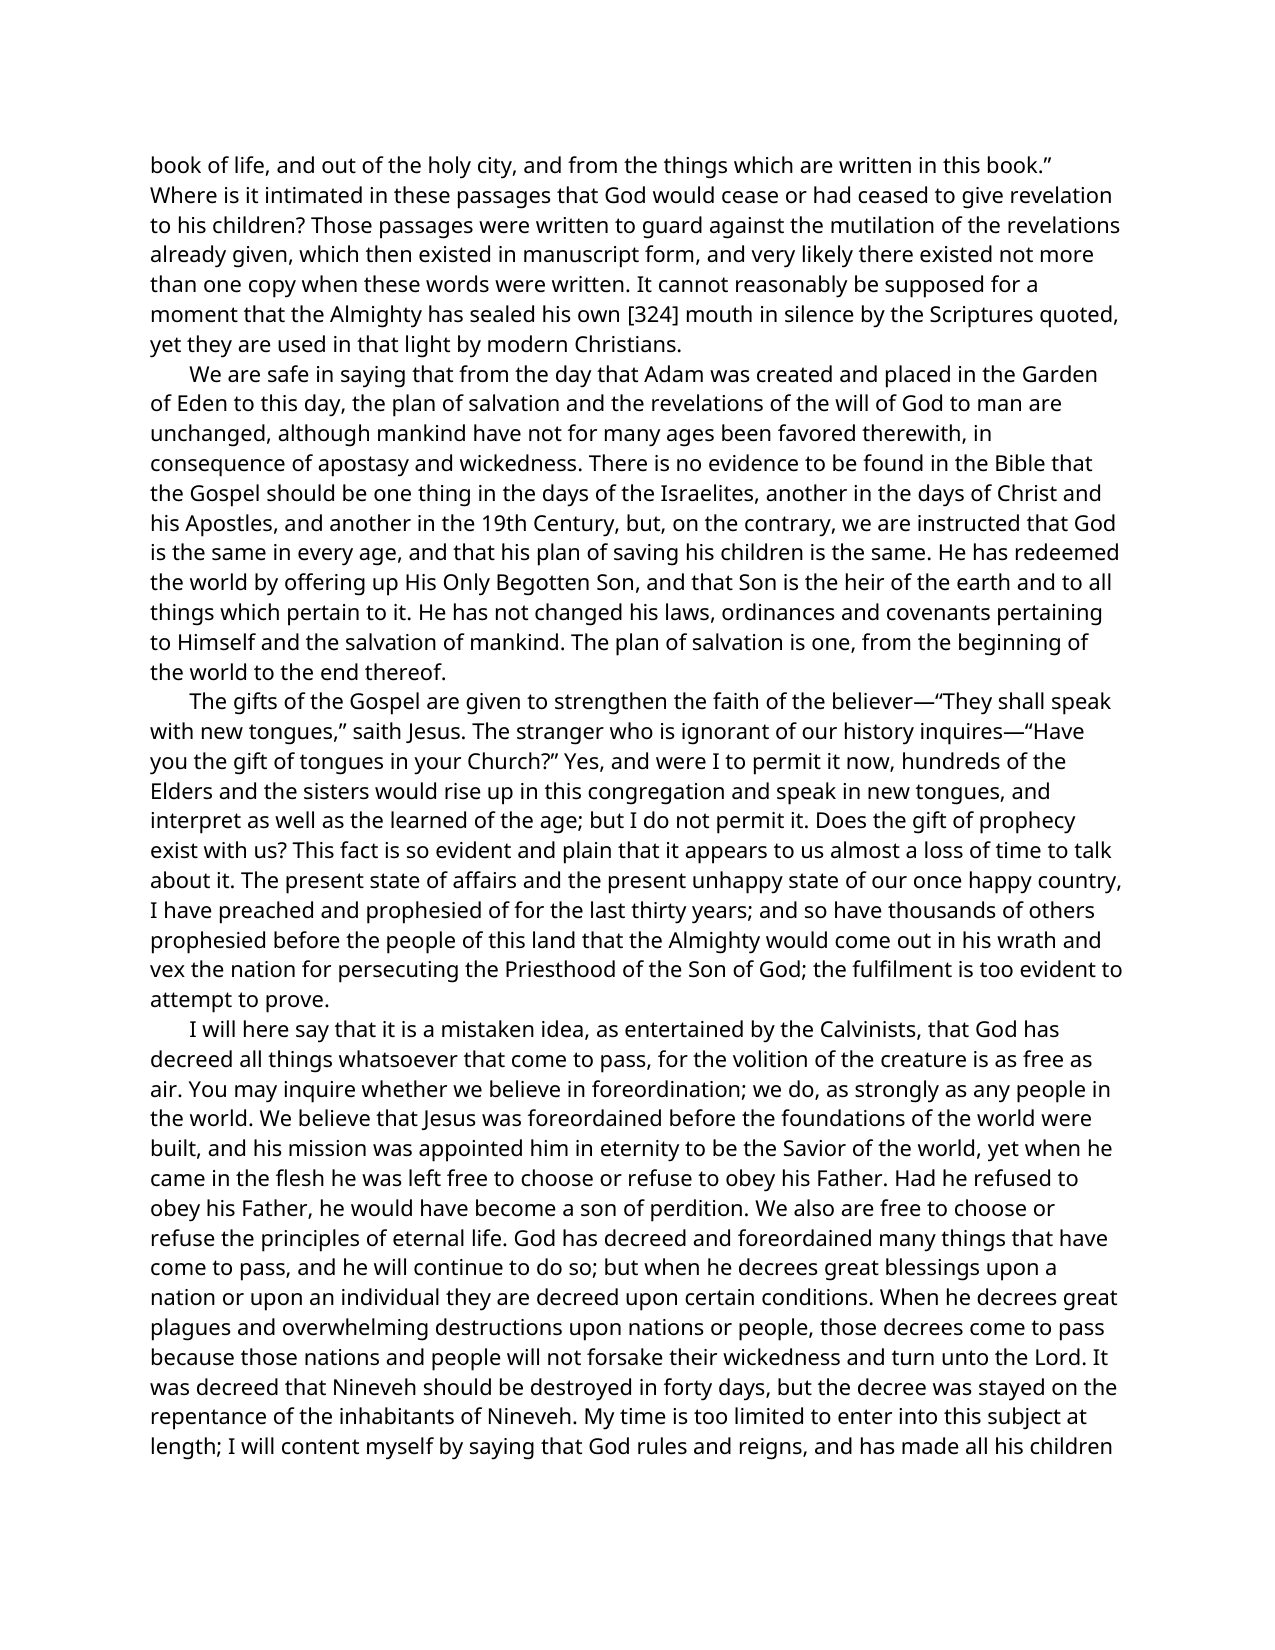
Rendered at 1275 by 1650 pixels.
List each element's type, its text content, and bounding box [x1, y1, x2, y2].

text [150, 150, 1125, 358]
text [150, 1014, 1125, 1461]
text We are safe in saying that from the day that Adam was created and placed in the Garden of Eden to this day, the plan of salvation and the revelations of the will of God to man are unchanged, although mankind have not for many ages been favored therewith, in consequence of apostasy and wickedness. There is no evidence to be found in the Bible that the Gospel should be one thing in the days of the Israelites, another in the days of Christ and his Apostles, and another in the 19th Century, but, on the contrary, we are instructed that God is the same in every age, and that his plan of saving his children is the same. He has redeemed the world by offering up His Only Begotten Son, and that Son is the heir of the earth and to all things which pertain to it. He has not changed his laws, ordinances and covenants pertaining to Himself and the salvation of mankind. The plan of salvation is one, from the beginning of the world to the end thereof. [150, 358, 1125, 686]
text The gifts of the Gospel are given to strengthen the faith of the believer—“They shall speak with new tongues,” saith Jesus. The stranger who is ignorant of our history inquires—“Have you the gift of tongues in your Church?” Yes, and were I to permit it now, hundreds of the Elders and the sisters would rise up in this congregation and speak in new tongues, and interpret as well as the learned of the age; but I do not permit it. Does the gift of prophecy exist with us? This fact is so evident and plain that it appears to us almost a loss of time to talk about it. The present state of affairs and the present unhappy state of our once happy country, I have preached and prophesied of for the last thirty years; and so have thousands of others prophesied before the people of this land that the Almighty would come out in his wrath and vex the nation for persecuting the Priesthood of the Son of God; the fulfilment is too evident to attempt to prove. [150, 686, 1125, 1014]
